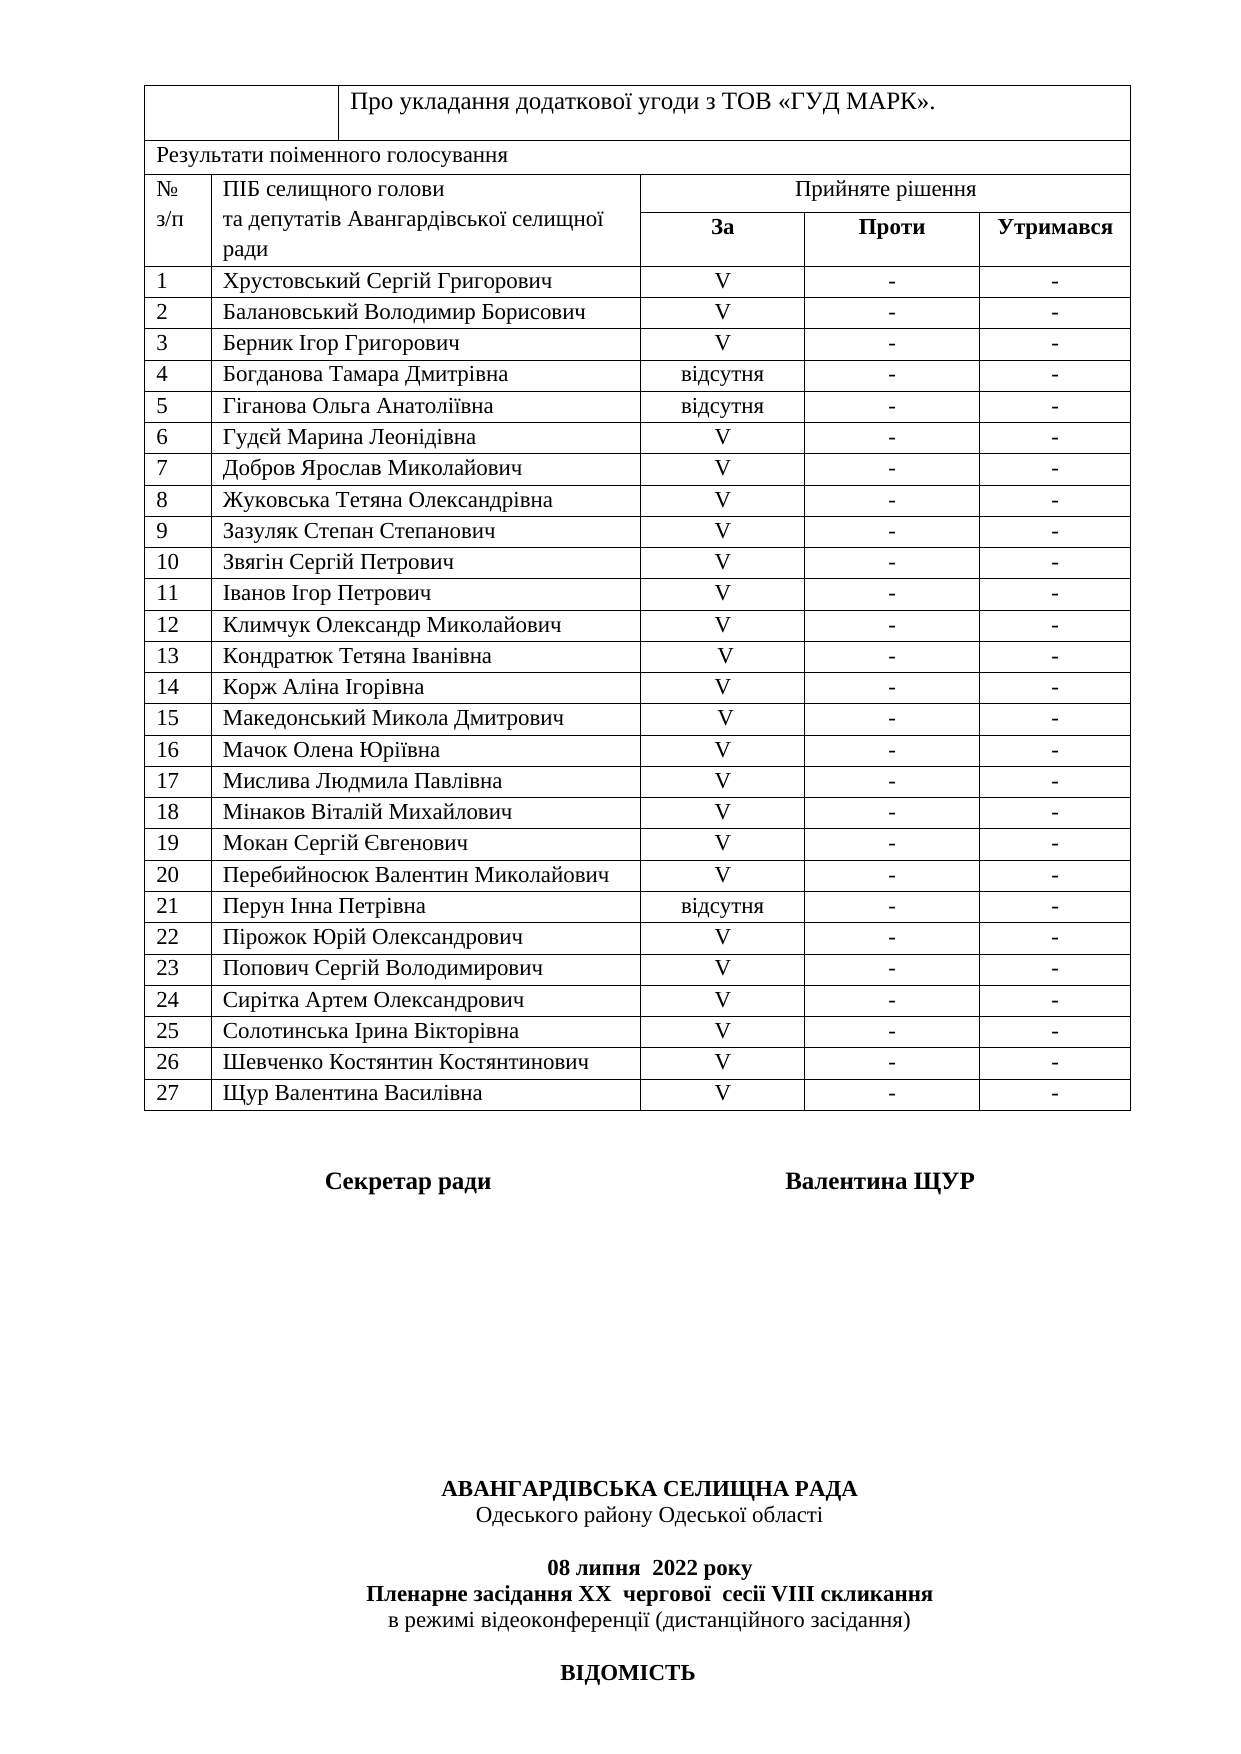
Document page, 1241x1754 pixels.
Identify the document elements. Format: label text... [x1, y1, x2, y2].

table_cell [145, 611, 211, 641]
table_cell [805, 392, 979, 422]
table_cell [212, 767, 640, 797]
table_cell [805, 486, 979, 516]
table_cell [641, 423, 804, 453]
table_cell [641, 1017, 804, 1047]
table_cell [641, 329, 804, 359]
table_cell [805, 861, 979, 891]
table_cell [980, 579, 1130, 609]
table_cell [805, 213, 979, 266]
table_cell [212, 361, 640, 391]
text ВІДОМІСТЬ [148, 1659, 1152, 1686]
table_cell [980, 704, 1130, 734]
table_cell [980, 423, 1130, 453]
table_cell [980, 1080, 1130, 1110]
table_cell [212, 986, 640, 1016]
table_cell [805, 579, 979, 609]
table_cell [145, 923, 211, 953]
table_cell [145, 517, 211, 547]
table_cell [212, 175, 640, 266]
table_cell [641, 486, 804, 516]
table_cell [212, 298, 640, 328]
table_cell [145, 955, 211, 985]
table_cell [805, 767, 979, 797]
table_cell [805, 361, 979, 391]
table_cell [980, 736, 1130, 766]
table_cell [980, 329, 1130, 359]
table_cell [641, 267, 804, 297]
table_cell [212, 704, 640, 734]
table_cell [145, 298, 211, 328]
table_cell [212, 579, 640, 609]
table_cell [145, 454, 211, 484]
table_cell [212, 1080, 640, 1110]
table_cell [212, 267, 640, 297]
text Секретар ради Валентина ЩУР [148, 1166, 1152, 1194]
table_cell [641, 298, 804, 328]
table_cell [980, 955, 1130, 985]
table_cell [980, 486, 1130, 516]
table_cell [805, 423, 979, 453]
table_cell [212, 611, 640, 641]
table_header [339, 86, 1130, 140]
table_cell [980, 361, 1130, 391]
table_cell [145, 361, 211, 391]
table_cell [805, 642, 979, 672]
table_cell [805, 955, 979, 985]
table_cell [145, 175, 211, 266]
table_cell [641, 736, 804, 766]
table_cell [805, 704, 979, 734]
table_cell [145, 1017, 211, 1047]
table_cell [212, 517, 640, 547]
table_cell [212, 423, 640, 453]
text Одеського району Одеської області [148, 1501, 1152, 1527]
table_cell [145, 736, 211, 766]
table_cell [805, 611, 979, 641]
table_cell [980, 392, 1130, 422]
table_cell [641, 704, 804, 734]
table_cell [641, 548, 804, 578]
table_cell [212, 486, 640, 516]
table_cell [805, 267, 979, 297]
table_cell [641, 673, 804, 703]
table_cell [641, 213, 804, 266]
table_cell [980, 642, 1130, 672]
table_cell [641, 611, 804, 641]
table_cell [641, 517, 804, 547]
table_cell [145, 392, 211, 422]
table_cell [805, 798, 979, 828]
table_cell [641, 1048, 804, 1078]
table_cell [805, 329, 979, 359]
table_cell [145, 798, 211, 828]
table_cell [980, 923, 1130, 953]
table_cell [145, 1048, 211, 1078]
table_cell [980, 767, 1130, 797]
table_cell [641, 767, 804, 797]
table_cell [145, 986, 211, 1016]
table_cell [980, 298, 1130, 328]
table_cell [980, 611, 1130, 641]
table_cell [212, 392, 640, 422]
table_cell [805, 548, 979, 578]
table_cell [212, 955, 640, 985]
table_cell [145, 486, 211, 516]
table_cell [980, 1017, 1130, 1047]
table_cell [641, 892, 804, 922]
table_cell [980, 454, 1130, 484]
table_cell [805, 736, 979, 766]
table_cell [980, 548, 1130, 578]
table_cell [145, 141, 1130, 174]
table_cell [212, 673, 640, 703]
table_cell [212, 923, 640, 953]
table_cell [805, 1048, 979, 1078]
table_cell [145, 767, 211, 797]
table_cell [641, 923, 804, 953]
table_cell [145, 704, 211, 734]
text АВАНГАРДІВСЬКА СЕЛИЩНА РАДА [148, 1475, 1152, 1501]
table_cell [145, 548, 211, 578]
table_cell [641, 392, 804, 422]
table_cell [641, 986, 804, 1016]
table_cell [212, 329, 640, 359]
text в режимі відеоконференції (дистанційного засідання) [148, 1607, 1152, 1633]
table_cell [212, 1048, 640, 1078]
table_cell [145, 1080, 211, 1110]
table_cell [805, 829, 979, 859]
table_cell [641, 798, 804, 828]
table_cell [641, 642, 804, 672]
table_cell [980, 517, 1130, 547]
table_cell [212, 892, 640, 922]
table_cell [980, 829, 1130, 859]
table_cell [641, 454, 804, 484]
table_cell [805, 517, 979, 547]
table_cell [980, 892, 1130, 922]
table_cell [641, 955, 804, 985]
text Пленарне засідання ХХ чергової сесії VІІІ скликання [148, 1580, 1152, 1607]
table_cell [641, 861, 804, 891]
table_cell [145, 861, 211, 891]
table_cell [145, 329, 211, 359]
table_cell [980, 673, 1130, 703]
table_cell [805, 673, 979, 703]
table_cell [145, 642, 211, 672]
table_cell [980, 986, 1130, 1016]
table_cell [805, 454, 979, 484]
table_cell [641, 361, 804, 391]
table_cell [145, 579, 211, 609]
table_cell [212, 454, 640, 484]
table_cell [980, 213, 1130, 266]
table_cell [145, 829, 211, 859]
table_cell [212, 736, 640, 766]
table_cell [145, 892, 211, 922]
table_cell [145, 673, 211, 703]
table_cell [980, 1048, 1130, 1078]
text 08 липня 2022 року [148, 1554, 1152, 1580]
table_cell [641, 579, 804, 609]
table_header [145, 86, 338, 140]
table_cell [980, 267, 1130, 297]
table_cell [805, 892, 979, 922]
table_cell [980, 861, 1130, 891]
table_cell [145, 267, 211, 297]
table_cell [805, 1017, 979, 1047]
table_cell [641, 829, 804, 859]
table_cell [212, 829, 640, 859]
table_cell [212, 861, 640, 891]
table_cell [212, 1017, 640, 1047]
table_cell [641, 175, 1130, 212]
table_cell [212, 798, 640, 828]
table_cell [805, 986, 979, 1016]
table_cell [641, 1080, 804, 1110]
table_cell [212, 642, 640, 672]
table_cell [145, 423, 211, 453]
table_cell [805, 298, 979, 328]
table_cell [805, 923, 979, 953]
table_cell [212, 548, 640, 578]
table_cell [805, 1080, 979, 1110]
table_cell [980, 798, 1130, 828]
